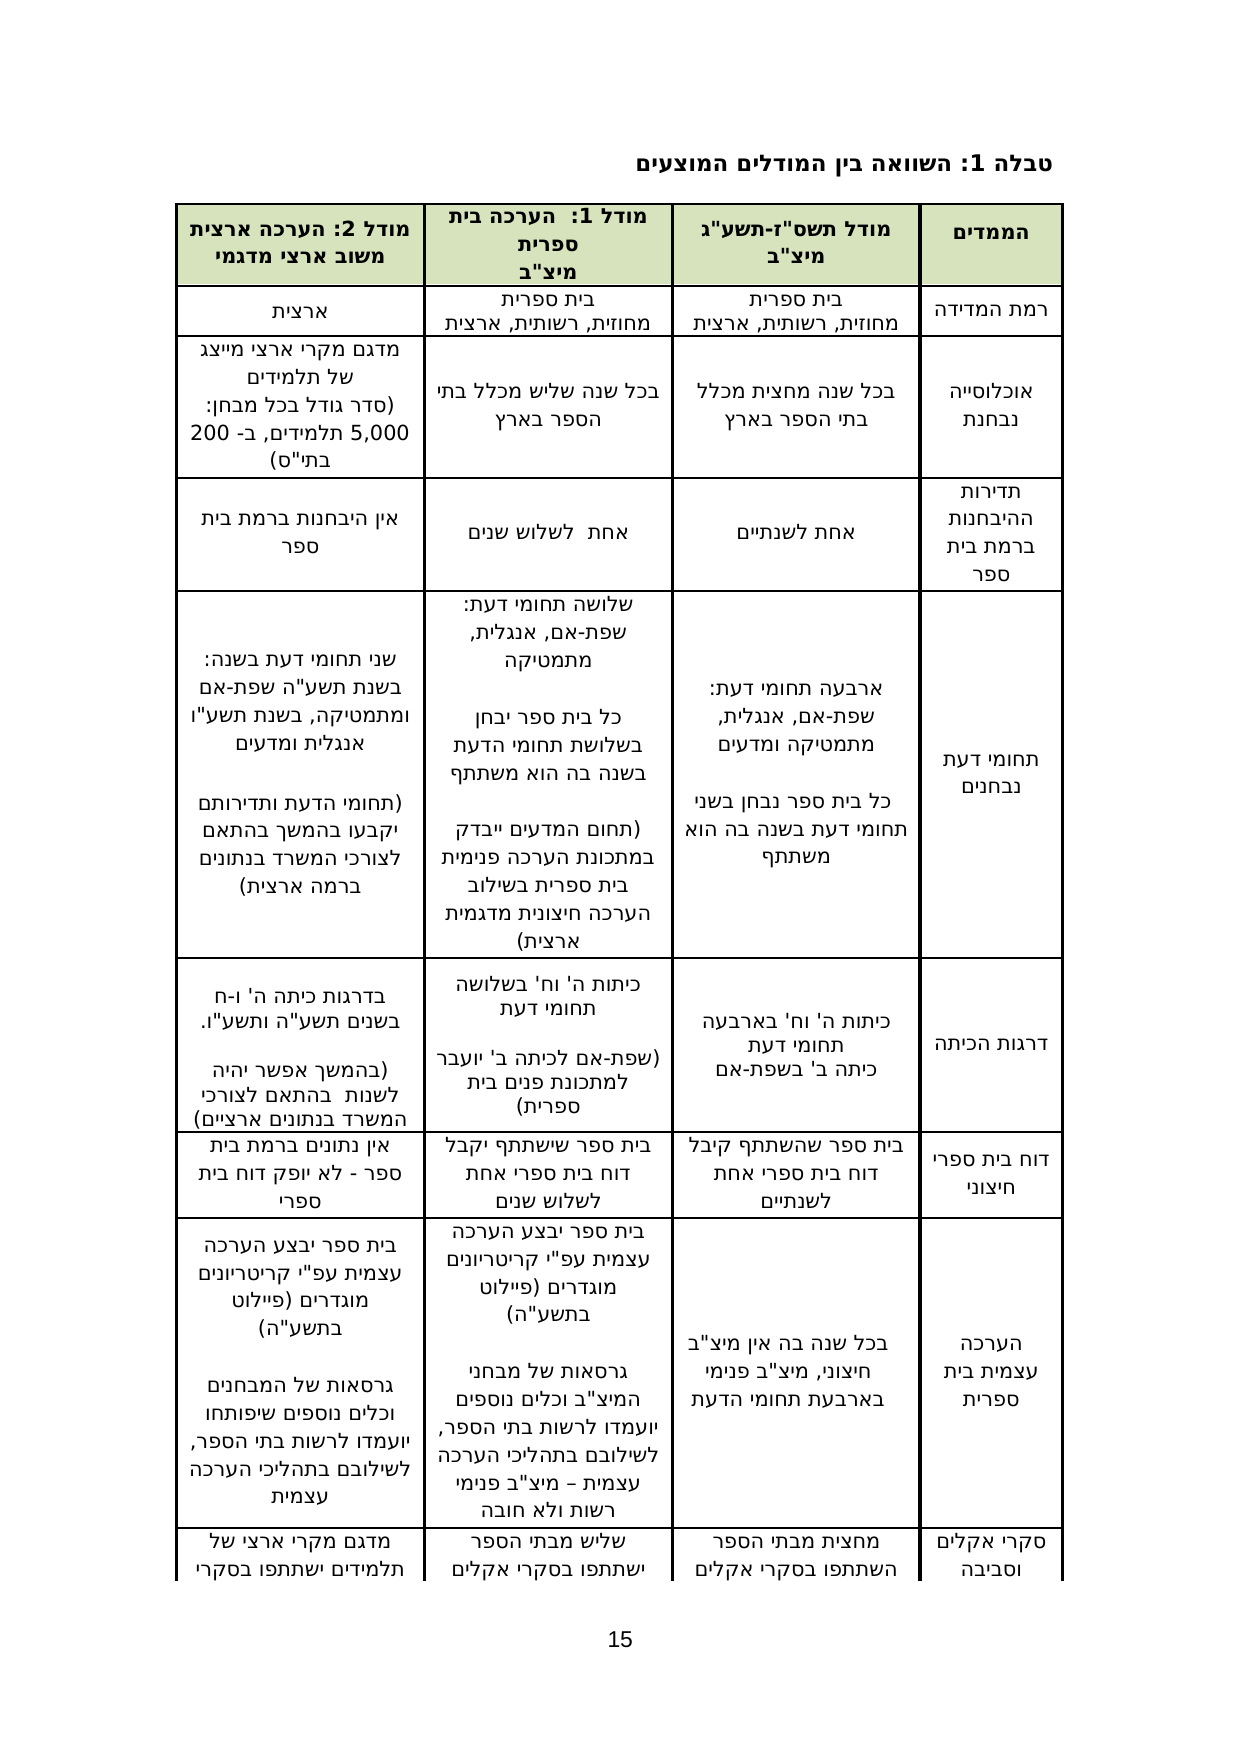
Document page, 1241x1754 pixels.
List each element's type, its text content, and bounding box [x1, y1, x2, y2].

table_cell ארבעה תחומי דעת: שפת-אם, אנגלית, מתמטיקה ומדעים כל בית ספר נבחן בשני תחומי דעת בשנה בה הוא משתתף [674, 592, 918, 957]
table_header מודל 2: הערכה ארצית משוב ארצי מדגמי [178, 205, 423, 284]
table_cell מדגם מקרי ארצי מייצג של תלמידים (סדר גודל בכל מבחן: 5,000 תלמידים, ב- 200 בתי"ס) [178, 337, 423, 477]
table_cell כיתות ה' וח' בשלושה תחומי דעת (שפת-אם לכיתה ב' יועבר למתכונת פנים בית ספרית) [426, 959, 671, 1131]
table_cell תדירות ההיבחנות ברמת בית ספר [922, 479, 1061, 590]
table_header הממדים [922, 205, 1061, 284]
table_cell רמת המדידה [922, 287, 1061, 335]
table_cell בית ספרית מחוזית, רשותית, ארצית [426, 287, 671, 335]
table_cell אוכלוסייה נבחנת [922, 337, 1061, 477]
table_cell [922, 1529, 1061, 1581]
table_cell בית ספר יבצע הערכה עצמית עפ"י קריטריונים מוגדרים (פיילוט בתשע"ה) גרסאות של המבחנים וכלים נוספים שיפותחו יועמדו לרשות בתי הספר, לשילובם בתהליכי הערכה עצמית [178, 1219, 423, 1527]
table_cell שני תחומי דעת בשנה: בשנת תשע"ה שפת-אם ומתמטיקה, בשנת תשע"ו אנגלית ומדעים (תחומי הדעת ותדירותם יקבעו בהמשך בהתאם לצורכי המשרד בנתונים ברמה ארצית) [178, 592, 423, 957]
table_cell בית ספר יבצע הערכה עצמית עפ"י קריטריונים מוגדרים (פיילוט בתשע"ה) גרסאות של מבחני המיצ"ב וכלים נוספים יועמדו לרשות בתי הספר, לשילובם בתהליכי הערכה עצמית – מיצ"ב פנימי רשות ולא חובה [426, 1219, 671, 1527]
table_cell אין נתונים ברמת בית ספר - לא יופק דוח בית ספרי [178, 1133, 423, 1217]
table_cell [674, 1529, 918, 1581]
table_cell בכל שנה בה אין מיצ"ב חיצוני, מיצ"ב פנימי בארבעת תחומי הדעת [674, 1219, 918, 1527]
table_header מודל 1: הערכה בית ספרית מיצ"ב [426, 205, 671, 284]
table_cell אחת לשנתיים [674, 479, 918, 590]
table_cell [178, 1529, 423, 1581]
table_cell בכל שנה שליש מכלל בתי הספר בארץ [426, 337, 671, 477]
table_cell תחומי דעת נבחנים [922, 592, 1061, 957]
table_cell אחת לשלוש שנים [426, 479, 671, 590]
table_cell בית ספר שישתתף יקבל דוח בית ספרי אחת לשלוש שנים [426, 1133, 671, 1217]
table_header מודל תשס"ז-תשע"ג מיצ"ב [674, 205, 918, 284]
table_cell ארצית [178, 287, 423, 335]
table_cell דרגות הכיתה [922, 959, 1061, 1131]
table_cell הערכה עצמית בית ספרית [922, 1219, 1061, 1527]
table_cell דוח בית ספרי חיצוני [922, 1133, 1061, 1217]
table_cell בית ספר שהשתתף קיבל דוח בית ספרי אחת לשנתיים [674, 1133, 918, 1217]
table_cell אין היבחנות ברמת בית ספר [178, 479, 423, 590]
table_cell שלושה תחומי דעת: שפת-אם, אנגלית, מתמטיקה כל בית ספר יבחן בשלושת תחומי הדעת בשנה בה הוא משתתף (תחום המדעים ייבדק במתכונת הערכה פנימית בית ספרית בשילוב הערכה חיצונית מדגמית ארצית) [426, 592, 671, 957]
table_cell בית ספרית מחוזית, רשותית, ארצית [674, 287, 918, 335]
table_cell כיתות ה' וח' בארבעה תחומי דעת כיתה ב' בשפת-אם [674, 959, 918, 1131]
text טבלה 1: השוואה בין המודלים המוצעים [187, 150, 1053, 177]
table_cell בכל שנה מחצית מכלל בתי הספר בארץ [674, 337, 918, 477]
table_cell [426, 1529, 671, 1581]
table_cell בדרגות כיתה ה' ו-ח בשנים תשע"ה ותשע"ו. (בהמשך אפשר יהיה לשנות בהתאם לצורכי המשרד בנתונים ארציים) [178, 959, 423, 1131]
